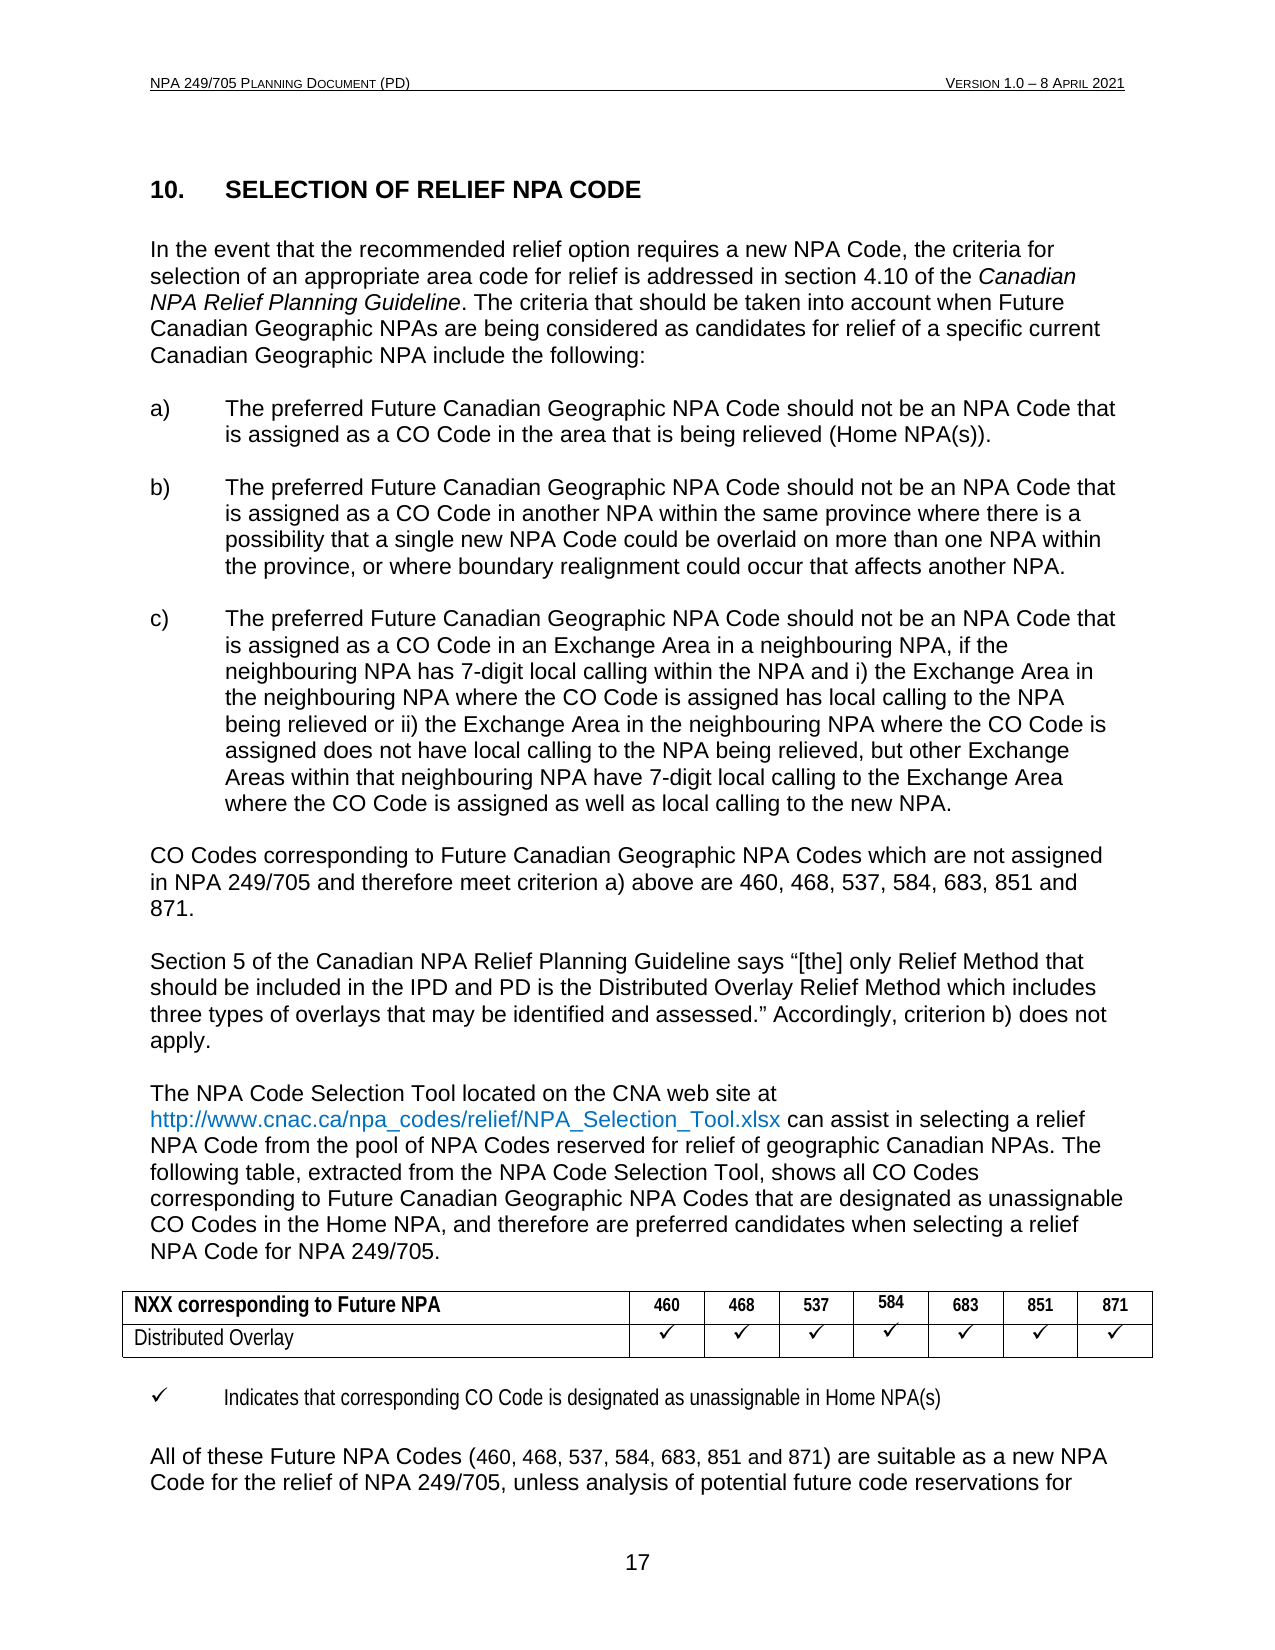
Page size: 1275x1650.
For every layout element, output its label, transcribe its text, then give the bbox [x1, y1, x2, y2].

text Section 5 of the Canadian NPA Relief Planning Guideline says “[the] only Relief Method that should be included in the IPD and PD is the Distributed Overlay Relief Method which includes three types of overlays that may be identified and assessed.” Accordingly, criterion b) does not apply. [150, 948, 1125, 1053]
text In the event that the recommended relief option requires a new NPA Code, the criteria for selection of an appropriate area code for relief is addressed in section 4.10 of the Canadian NPA Relief Planning Guideline. The criteria that should be taken into account when Future Canadian Geographic NPAs are being considered as candidates for relief of a specific current Canadian Geographic NPA include the following: [150, 236, 1125, 368]
table_header NXX corresponding to Future NPA [123, 1292, 629, 1324]
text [150, 1443, 1125, 1495]
table_cell Distributed Overlay [123, 1325, 629, 1357]
table_header 468 [705, 1292, 779, 1324]
table_header 871 [1078, 1292, 1152, 1324]
list The preferred Future Canadian Geographic NPA Code should not be an NPA Code that is assigned as a CO Code in another NPA within the same province where there is a possibility that a single new NPA Code could be overlaid on more than one NPA within the province, or where boundary realignment could occur that affects another NPA. [150, 473, 1125, 579]
table_cell [780, 1325, 853, 1357]
table_header 537 [780, 1292, 853, 1324]
table_cell [1004, 1325, 1077, 1357]
table_cell [854, 1325, 928, 1357]
table_cell [705, 1325, 779, 1357]
table_header 683 [929, 1292, 1003, 1324]
table_header 584 [854, 1292, 928, 1324]
table_header 460 [630, 1292, 704, 1324]
table_cell [630, 1325, 704, 1357]
subtitle SELECTION OF RELIEF NPA CODE [150, 175, 1125, 204]
list The preferred Future Canadian Geographic NPA Code should not be an NPA Code that is assigned as a CO Code in the area that is being relieved (Home NPA(s)). [150, 394, 1125, 447]
text CO Codes corresponding to Future Canadian Geographic NPA Codes which are not assigned in NPA 249/705 and therefore meet criterion a) above are 460, 468, 537, 584, 683, 851 and 871. [150, 842, 1125, 922]
text The NPA Code Selection Tool located on the CNA web site at http://www.cnac.ca/npa_codes/relief/NPA_Selection_Tool.xlsx can assist in selecting a relief NPA Code from the pool of NPA Codes reserved for relief of geographic Canadian NPAs. The following table, extracted from the NPA Code Selection Tool, shows all CO Codes corresponding to Future Canadian Geographic NPA Codes that are designated as unassignable CO Codes in the Home NPA, and therefore are preferred candidates when selecting a relief NPA Code for NPA 249/705. [150, 1080, 1125, 1264]
table_cell [929, 1325, 1003, 1357]
text Indicates that corresponding CO Code is designated as unassignable in Home NPA(s) [150, 1384, 1125, 1410]
table_cell [1078, 1325, 1152, 1357]
list The preferred Future Canadian Geographic NPA Code should not be an NPA Code that is assigned as a CO Code in an Exchange Area in a neighbouring NPA, if the neighbouring NPA has 7-digit local calling within the NPA and i) the Exchange Area in the neighbouring NPA where the CO Code is assigned has local calling to the NPA being relieved or ii) the Exchange Area in the neighbouring NPA where the CO Code is assigned does not have local calling to the NPA being relieved, but other Exchange Areas within that neighbouring NPA have 7-digit local calling to the Exchange Area where the CO Code is assigned as well as local calling to the new NPA. [150, 605, 1125, 816]
table_header 851 [1004, 1292, 1077, 1324]
